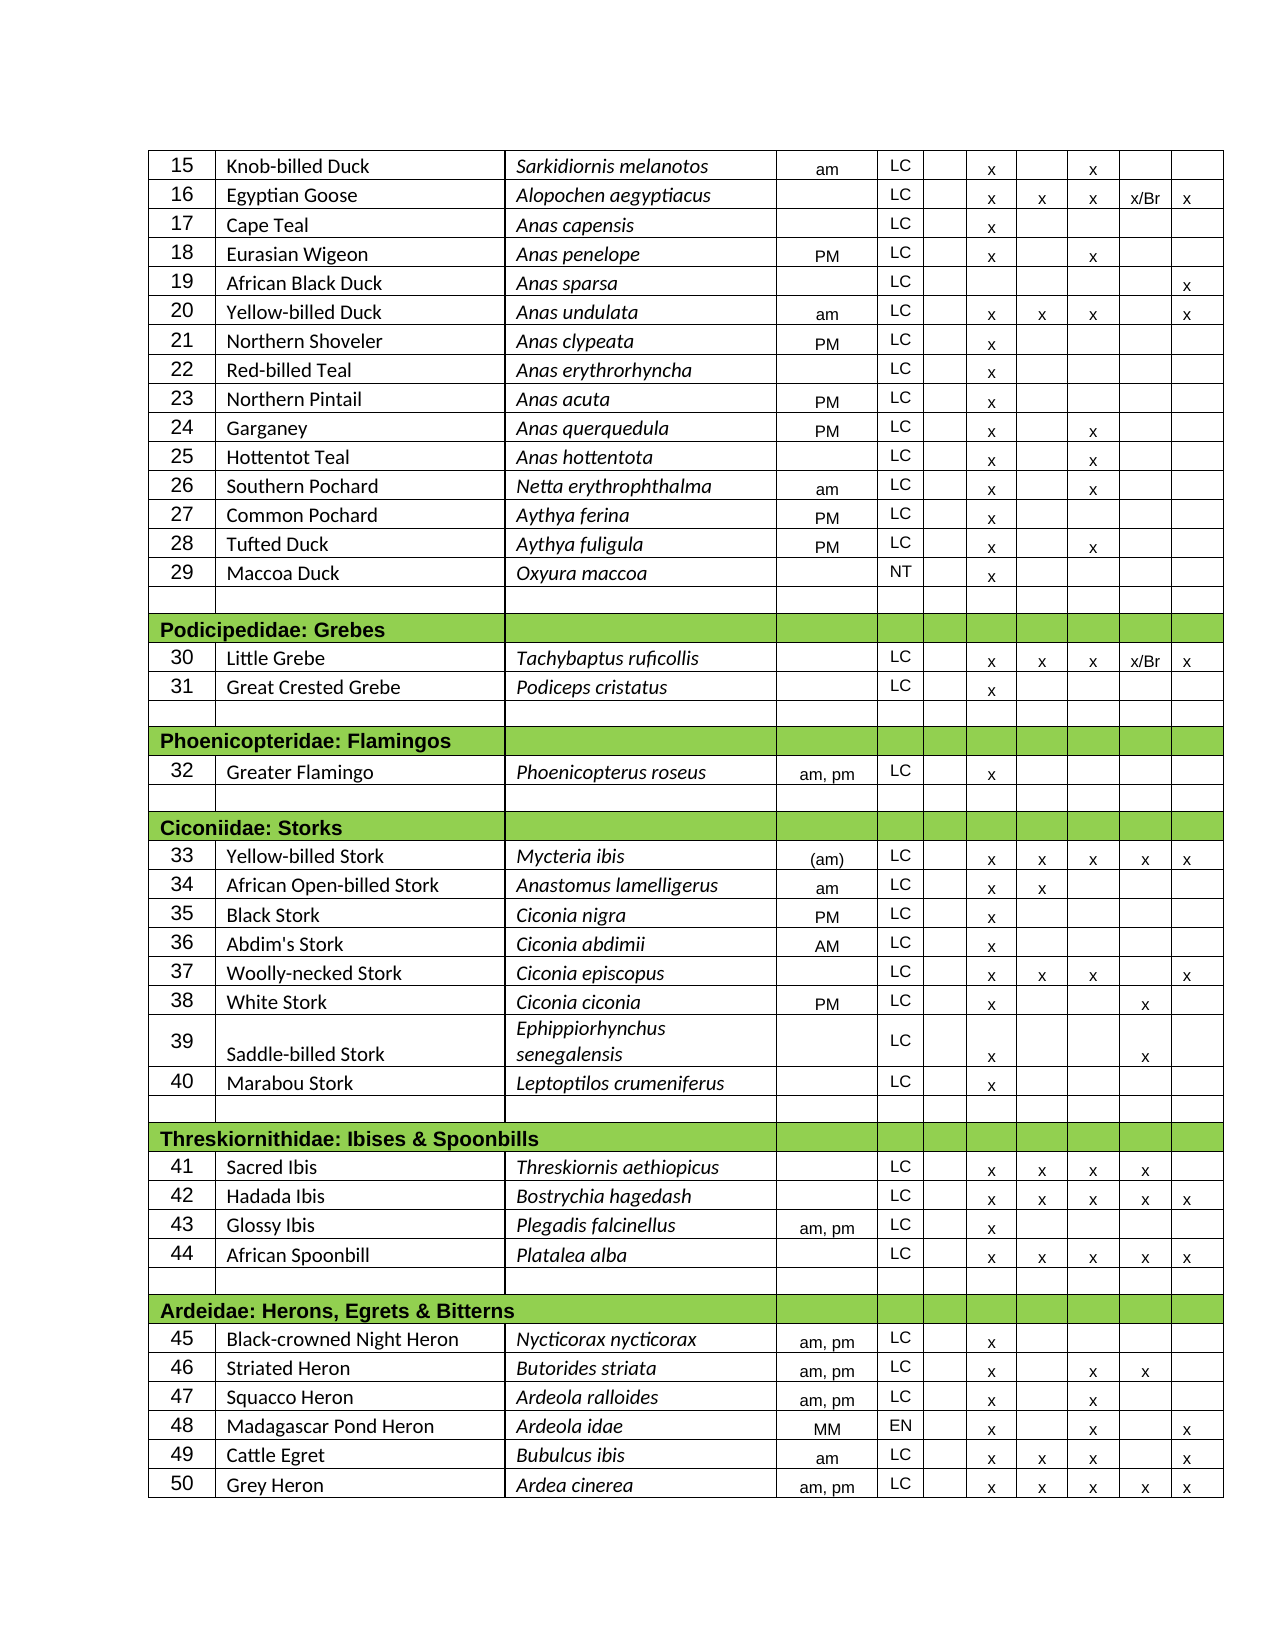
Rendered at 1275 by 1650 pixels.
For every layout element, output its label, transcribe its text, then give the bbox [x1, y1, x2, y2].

table_cell 40 [149, 1067, 215, 1095]
table_cell [924, 899, 966, 927]
table_cell [924, 1181, 966, 1209]
table_cell LC [878, 442, 923, 470]
table_cell [967, 812, 1016, 840]
table_cell x [967, 957, 1016, 985]
table_cell Ciconia abdimii [506, 928, 776, 956]
table_cell [777, 643, 877, 671]
table_cell [1068, 1067, 1119, 1095]
table_cell Anas sparsa [506, 267, 776, 295]
table_cell LC [878, 209, 923, 237]
table_cell x [967, 841, 1016, 869]
table_cell [1017, 928, 1067, 956]
table_cell x [1172, 1469, 1223, 1497]
table_cell 41 [149, 1152, 215, 1180]
table_cell LC [878, 841, 923, 869]
table_cell [1068, 1324, 1119, 1352]
table_cell Sacred Ibis [216, 1152, 504, 1180]
table_cell [777, 812, 877, 840]
table_cell [924, 355, 966, 382]
table_cell [1120, 413, 1171, 441]
table_cell [924, 151, 966, 179]
table_cell am, pm [777, 1210, 877, 1238]
table_cell x [1068, 1152, 1119, 1180]
table_cell [1172, 614, 1223, 642]
table_cell x [1172, 267, 1223, 295]
table_cell [878, 701, 923, 726]
table_cell 34 [149, 870, 215, 898]
table_cell [1017, 238, 1067, 266]
table_cell Anas undulata [506, 296, 776, 324]
table_cell [878, 587, 923, 612]
table_cell [967, 1268, 1016, 1294]
table_cell x [1172, 1181, 1223, 1209]
table_cell [216, 1268, 504, 1294]
table_cell [777, 1268, 877, 1294]
table_cell x [1068, 471, 1119, 499]
table_cell [1172, 1067, 1223, 1095]
table_cell [1068, 727, 1119, 755]
table_cell [777, 209, 877, 237]
table_cell Plegadis falcinellus [506, 1210, 776, 1238]
table_cell [924, 870, 966, 898]
table_cell Ciconiidae: Storks [149, 812, 504, 840]
table_cell [1172, 209, 1223, 237]
table_cell Yellow-billed Stork [216, 841, 504, 869]
table_cell PM [777, 325, 877, 353]
table_cell x [967, 986, 1016, 1014]
table_cell [924, 1440, 966, 1468]
table_cell [1068, 384, 1119, 412]
table_cell [1068, 785, 1119, 811]
table_cell [1172, 1210, 1223, 1238]
table_cell [1017, 209, 1067, 237]
table_cell [924, 1096, 966, 1122]
table_cell [924, 1324, 966, 1352]
table_cell PM [777, 413, 877, 441]
table_cell [777, 1152, 877, 1180]
table_cell [1017, 413, 1067, 441]
table_cell [1172, 1382, 1223, 1410]
table_cell am, pm [777, 756, 877, 784]
table_cell [1120, 238, 1171, 266]
table_cell Anas querquedula [506, 413, 776, 441]
table_cell x [967, 471, 1016, 499]
table_cell 21 [149, 325, 215, 353]
table_cell [1068, 1096, 1119, 1122]
table_cell x [967, 209, 1016, 237]
table_cell LC [878, 928, 923, 956]
table_cell Abdim's Stork [216, 928, 504, 956]
table_cell x [1068, 296, 1119, 324]
table_cell [924, 413, 966, 441]
table_cell LC [878, 756, 923, 784]
table_cell [777, 727, 877, 755]
table_cell Ciconia ciconia [506, 986, 776, 1014]
table_cell LC [878, 1440, 923, 1468]
table_cell x [1120, 1469, 1171, 1497]
table_cell Bubulcus ibis [506, 1440, 776, 1468]
table_cell [777, 587, 877, 612]
table_cell [1120, 500, 1171, 528]
table_cell [1172, 355, 1223, 382]
table_cell [1068, 558, 1119, 586]
table_cell x [967, 413, 1016, 441]
table_cell [1017, 1067, 1067, 1095]
table_cell Ardeola idae [506, 1411, 776, 1439]
table_cell LC [878, 986, 923, 1014]
table_cell [1017, 151, 1067, 179]
table_cell [1120, 1210, 1171, 1238]
table_cell [878, 1268, 923, 1294]
table_cell LC [878, 384, 923, 412]
table_cell x [967, 355, 1016, 382]
table_cell PM [777, 986, 877, 1014]
table_cell [878, 1123, 923, 1151]
table_cell [924, 1152, 966, 1180]
table_cell x [1172, 1411, 1223, 1439]
table_cell LC [878, 870, 923, 898]
table_cell [777, 1295, 877, 1323]
table_cell x [1017, 841, 1067, 869]
table_cell [1172, 727, 1223, 755]
table_cell am [777, 471, 877, 499]
table_cell [1017, 384, 1067, 412]
table_cell [1172, 500, 1223, 528]
table_cell [878, 1096, 923, 1122]
table_cell [1120, 870, 1171, 898]
table_cell [1172, 587, 1223, 612]
table_cell am, pm [777, 1324, 877, 1352]
table_cell x [967, 1440, 1016, 1468]
table_cell [1172, 442, 1223, 470]
table_cell [1120, 442, 1171, 470]
table_cell Southern Pochard [216, 471, 504, 499]
table_cell LC [878, 1324, 923, 1352]
table_cell [967, 1096, 1016, 1122]
table_cell Ephippiorhynchus senegalensis [506, 1015, 776, 1066]
table_cell 46 [149, 1353, 215, 1381]
table_cell [1017, 785, 1067, 811]
table_cell [1017, 756, 1067, 784]
table_cell [506, 587, 776, 612]
table_cell 37 [149, 957, 215, 985]
table_cell Egyptian Goose [216, 180, 504, 208]
table_cell [149, 785, 215, 811]
table_cell [1120, 355, 1171, 382]
table_cell x [967, 1181, 1016, 1209]
table_cell [1120, 727, 1171, 755]
table_cell x [1068, 529, 1119, 557]
table_cell [924, 587, 966, 612]
table_cell Aythya fuligula [506, 529, 776, 557]
table_cell Anas erythrorhyncha [506, 355, 776, 382]
table_cell [924, 471, 966, 499]
table_cell [924, 928, 966, 956]
table_cell [1068, 986, 1119, 1014]
table_cell 16 [149, 180, 215, 208]
table_cell 30 [149, 643, 215, 671]
table_cell [924, 727, 966, 755]
table_cell x [1172, 841, 1223, 869]
table_cell x [1017, 1440, 1067, 1468]
table_cell [1017, 812, 1067, 840]
table_cell Platalea alba [506, 1239, 776, 1267]
table_cell LC [878, 672, 923, 700]
table_cell Nycticorax nycticorax [506, 1324, 776, 1352]
table_cell x [1172, 1440, 1223, 1468]
table_cell x [967, 1411, 1016, 1439]
table_cell [777, 1239, 877, 1267]
table_cell [878, 1295, 923, 1323]
table_cell LC [878, 151, 923, 179]
table_cell Anas clypeata [506, 325, 776, 353]
table_cell [924, 1382, 966, 1410]
table_cell LC [878, 238, 923, 266]
table_cell [1172, 558, 1223, 586]
table_cell x [1068, 180, 1119, 208]
table_cell x [967, 672, 1016, 700]
table_cell [1017, 727, 1067, 755]
table_cell Common Pochard [216, 500, 504, 528]
table_cell [1017, 986, 1067, 1014]
table_cell x [1068, 1440, 1119, 1468]
table_cell [1017, 558, 1067, 586]
table_cell [1017, 500, 1067, 528]
table_cell x [1017, 1181, 1067, 1209]
table_cell 32 [149, 756, 215, 784]
table_cell x [1017, 296, 1067, 324]
table_cell [967, 727, 1016, 755]
table_cell [1120, 1411, 1171, 1439]
table_cell x [967, 442, 1016, 470]
table_cell Knob-billed Duck [216, 151, 504, 179]
table_cell LC [878, 1067, 923, 1095]
table_cell African Spoonbill [216, 1239, 504, 1267]
table_cell Podicipedidae: Grebes [149, 614, 504, 642]
table_cell EN [878, 1411, 923, 1439]
table_cell [1172, 1096, 1223, 1122]
table_cell [1120, 928, 1171, 956]
table_cell Mycteria ibis [506, 841, 776, 869]
table_cell [924, 209, 966, 237]
table_cell Little Grebe [216, 643, 504, 671]
table_cell [1120, 899, 1171, 927]
table_cell x [967, 500, 1016, 528]
table_cell LC [878, 1152, 923, 1180]
table_cell [506, 1096, 776, 1122]
table_cell 24 [149, 413, 215, 441]
table_cell x [1068, 1181, 1119, 1209]
table_cell [1120, 1382, 1171, 1410]
table_cell [1172, 1295, 1223, 1323]
table_cell [1068, 209, 1119, 237]
table_cell [1172, 325, 1223, 353]
table_cell am, pm [777, 1382, 877, 1410]
table_cell [924, 1067, 966, 1095]
table_cell [1120, 1440, 1171, 1468]
table_cell [1017, 471, 1067, 499]
table_cell [1017, 1382, 1067, 1410]
table_cell Threskiornithidae: Ibises & Spoonbills [149, 1123, 776, 1151]
table_cell 26 [149, 471, 215, 499]
table_cell [149, 1268, 215, 1294]
table_cell x [967, 180, 1016, 208]
table_cell [1068, 355, 1119, 382]
table_cell [1017, 1015, 1067, 1066]
table_cell [1172, 672, 1223, 700]
table_cell Red-billed Teal [216, 355, 504, 382]
table_cell [1172, 529, 1223, 557]
table_cell x [1068, 1353, 1119, 1381]
table_cell x [1172, 1239, 1223, 1267]
table_cell x [1172, 180, 1223, 208]
table_cell Tufted Duck [216, 529, 504, 557]
table_cell 27 [149, 500, 215, 528]
table_cell [1068, 928, 1119, 956]
table_cell Marabou Stork [216, 1067, 504, 1095]
table_cell x [967, 558, 1016, 586]
table_cell Great Crested Grebe [216, 672, 504, 700]
table_cell [1172, 785, 1223, 811]
table_cell [924, 267, 966, 295]
table_cell [1172, 986, 1223, 1014]
table_cell am, pm [777, 1353, 877, 1381]
table_cell 45 [149, 1324, 215, 1352]
table_cell x [1017, 643, 1067, 671]
table_cell Cape Teal [216, 209, 504, 237]
table_cell [1172, 928, 1223, 956]
table_cell LC [878, 1353, 923, 1381]
table_cell Anas capensis [506, 209, 776, 237]
table_cell [1017, 587, 1067, 612]
table_cell [967, 1123, 1016, 1151]
table_cell [216, 1096, 504, 1122]
table_cell [1120, 1096, 1171, 1122]
table_cell [1120, 471, 1171, 499]
table_cell [924, 1295, 966, 1323]
table_cell [777, 1067, 877, 1095]
table_cell [1017, 1324, 1067, 1352]
table_cell x [1068, 1411, 1119, 1439]
table_cell PM [777, 384, 877, 412]
table_cell [1120, 1295, 1171, 1323]
table_cell [777, 672, 877, 700]
table_cell [1120, 1067, 1171, 1095]
table_cell [1068, 870, 1119, 898]
table_cell [1017, 614, 1067, 642]
table_cell Phoenicopteridae: Flamingos [149, 727, 504, 755]
table_cell [1172, 471, 1223, 499]
table_cell [1172, 1268, 1223, 1294]
table_cell [1120, 785, 1171, 811]
table_cell [1120, 209, 1171, 237]
table_cell x [967, 643, 1016, 671]
table_cell x [967, 870, 1016, 898]
table_cell LC [878, 1469, 923, 1497]
table_cell Grey Heron [216, 1469, 504, 1497]
table_cell [878, 812, 923, 840]
table_cell LC [878, 643, 923, 671]
table_cell Aythya ferina [506, 500, 776, 528]
table_cell [216, 701, 504, 726]
table_cell Striated Heron [216, 1353, 504, 1381]
table_cell x [1068, 1382, 1119, 1410]
table_cell 29 [149, 558, 215, 586]
table_cell 18 [149, 238, 215, 266]
table_cell [777, 1123, 877, 1151]
table_cell x [1172, 957, 1223, 985]
table_cell [1068, 267, 1119, 295]
table_cell am [777, 870, 877, 898]
table_cell 38 [149, 986, 215, 1014]
table_cell Ardea cinerea [506, 1469, 776, 1497]
table_cell [1068, 756, 1119, 784]
table_cell [1017, 267, 1067, 295]
table_cell [1068, 701, 1119, 726]
table_cell x [1172, 296, 1223, 324]
table_cell [1120, 587, 1171, 612]
table_cell [924, 1411, 966, 1439]
table_cell Alopochen aegyptiacus [506, 180, 776, 208]
table_cell x [1017, 1239, 1067, 1267]
table_cell 31 [149, 672, 215, 700]
table_cell x [1068, 1239, 1119, 1267]
table_cell [924, 1015, 966, 1066]
table_cell Greater Flamingo [216, 756, 504, 784]
table_cell LC [878, 1015, 923, 1066]
table_cell am [777, 151, 877, 179]
table_cell [1172, 1015, 1223, 1066]
table_cell x [967, 756, 1016, 784]
table_cell x [1120, 1181, 1171, 1209]
table_cell [1068, 614, 1119, 642]
table_cell x [967, 1469, 1016, 1497]
table_cell Northern Shoveler [216, 325, 504, 353]
table_cell x [1017, 957, 1067, 985]
table_cell LC [878, 267, 923, 295]
table_cell x [1068, 1469, 1119, 1497]
table_cell [1068, 587, 1119, 612]
table_cell [149, 587, 215, 612]
table_cell x [1172, 643, 1223, 671]
table_cell Anas hottentota [506, 442, 776, 470]
table_cell PM [777, 500, 877, 528]
table_cell [777, 1181, 877, 1209]
table_cell [1120, 558, 1171, 586]
table_cell [1120, 701, 1171, 726]
table_cell Saddle-billed Stork [216, 1015, 504, 1066]
table_cell LC [878, 1210, 923, 1238]
table_cell [1172, 756, 1223, 784]
table_cell Sarkidiornis melanotos [506, 151, 776, 179]
table_cell [924, 812, 966, 840]
table_cell [777, 267, 877, 295]
table_cell [1120, 812, 1171, 840]
table_cell [1017, 1096, 1067, 1122]
table_cell LC [878, 413, 923, 441]
table_cell [924, 986, 966, 1014]
table_cell [878, 785, 923, 811]
table_cell [1017, 529, 1067, 557]
table_cell Ciconia nigra [506, 899, 776, 927]
table_cell [506, 785, 776, 811]
table_cell 19 [149, 267, 215, 295]
table_cell [924, 672, 966, 700]
table_cell [1017, 1295, 1067, 1323]
table_cell 17 [149, 209, 215, 237]
table_cell African Open-billed Stork [216, 870, 504, 898]
table_cell [967, 267, 1016, 295]
table_cell PM [777, 529, 877, 557]
table_cell LC [878, 355, 923, 382]
table_cell Ardeola ralloides [506, 1382, 776, 1410]
table_cell NT [878, 558, 923, 586]
table_cell 28 [149, 529, 215, 557]
table_cell [1120, 614, 1171, 642]
table_cell x [967, 1324, 1016, 1352]
table_cell [506, 1268, 776, 1294]
table_cell [924, 384, 966, 412]
table_cell 15 [149, 151, 215, 179]
table_cell [149, 1096, 215, 1122]
table_cell LC [878, 899, 923, 927]
table_cell am [777, 1440, 877, 1468]
table_cell [1017, 442, 1067, 470]
table_cell [1172, 1353, 1223, 1381]
table_cell x [967, 1353, 1016, 1381]
table_cell [1172, 151, 1223, 179]
table_cell [1120, 151, 1171, 179]
table_cell 48 [149, 1411, 215, 1439]
table_cell [924, 785, 966, 811]
table_cell (am) [777, 841, 877, 869]
table_cell [1172, 899, 1223, 927]
table_cell 22 [149, 355, 215, 382]
table_cell [924, 756, 966, 784]
table_cell 23 [149, 384, 215, 412]
table_cell [1017, 701, 1067, 726]
table_cell [1068, 325, 1119, 353]
table_cell [924, 1469, 966, 1497]
table_cell [1068, 899, 1119, 927]
table_cell [967, 785, 1016, 811]
table_cell [1017, 1123, 1067, 1151]
table_cell [924, 325, 966, 353]
table_cell x [967, 151, 1016, 179]
table_cell x [967, 529, 1016, 557]
table_cell Tachybaptus ruficollis [506, 643, 776, 671]
table_cell [1172, 384, 1223, 412]
table_cell [216, 587, 504, 612]
table_cell x [1017, 180, 1067, 208]
table_cell [924, 957, 966, 985]
table_cell Maccoa Duck [216, 558, 504, 586]
table_cell [924, 1239, 966, 1267]
table_cell Northern Pintail [216, 384, 504, 412]
table_cell 43 [149, 1210, 215, 1238]
table_cell Leptoptilos crumeniferus [506, 1067, 776, 1095]
table_cell 35 [149, 899, 215, 927]
table_cell LC [878, 325, 923, 353]
table_cell 20 [149, 296, 215, 324]
table_cell x [967, 1239, 1016, 1267]
table_cell Eurasian Wigeon [216, 238, 504, 266]
table_cell [777, 614, 877, 642]
table_cell Glossy Ibis [216, 1210, 504, 1238]
table_cell [924, 296, 966, 324]
table_cell African Black Duck [216, 267, 504, 295]
table_cell [777, 701, 877, 726]
table_cell Ardeidae: Herons, Egrets & Bitterns [149, 1295, 776, 1323]
table_cell [967, 587, 1016, 612]
table_cell [1120, 529, 1171, 557]
table_cell Bostrychia hagedash [506, 1181, 776, 1209]
table_cell Butorides striata [506, 1353, 776, 1381]
table_cell [1172, 1324, 1223, 1352]
table_cell [1120, 1324, 1171, 1352]
table_cell [1068, 500, 1119, 528]
table_cell [777, 785, 877, 811]
table_cell [1120, 957, 1171, 985]
table_cell Anas acuta [506, 384, 776, 412]
table_cell Anas penelope [506, 238, 776, 266]
table_cell [1172, 413, 1223, 441]
table_cell [924, 558, 966, 586]
table_cell [1120, 1123, 1171, 1151]
table_cell [506, 727, 776, 755]
table_cell [1120, 267, 1171, 295]
table_cell x [967, 899, 1016, 927]
table_cell x [967, 1015, 1016, 1066]
table_cell x [1017, 870, 1067, 898]
table_cell x [967, 1152, 1016, 1180]
table_cell 39 [149, 1015, 215, 1066]
table_cell LC [878, 500, 923, 528]
table_cell [924, 529, 966, 557]
table_cell Squacco Heron [216, 1382, 504, 1410]
table_cell am [777, 296, 877, 324]
table_cell x [1068, 841, 1119, 869]
table_cell [924, 180, 966, 208]
table_cell LC [878, 471, 923, 499]
table_cell x [1017, 1469, 1067, 1497]
table_cell [1017, 899, 1067, 927]
table_cell LC [878, 1181, 923, 1209]
table_cell Hottentot Teal [216, 442, 504, 470]
table_cell x [967, 1067, 1016, 1095]
table_cell x [1120, 1353, 1171, 1381]
table_cell AM [777, 928, 877, 956]
table_cell Anastomus lamelligerus [506, 870, 776, 898]
table_cell [967, 614, 1016, 642]
table_cell [1017, 1268, 1067, 1294]
table_cell x [1068, 957, 1119, 985]
table_cell Hadada Ibis [216, 1181, 504, 1209]
table_cell am, pm [777, 1469, 877, 1497]
table_cell [924, 500, 966, 528]
table_cell x [967, 325, 1016, 353]
table_cell [1120, 325, 1171, 353]
table_cell [924, 1210, 966, 1238]
table_cell x [1120, 1152, 1171, 1180]
table_cell x [1017, 1152, 1067, 1180]
table_cell x [1120, 986, 1171, 1014]
table_cell Podiceps cristatus [506, 672, 776, 700]
table_cell LC [878, 529, 923, 557]
table_cell [1068, 1123, 1119, 1151]
table_cell x [967, 928, 1016, 956]
table_cell LC [878, 1239, 923, 1267]
table_cell [878, 614, 923, 642]
table_cell MM [777, 1411, 877, 1439]
table_cell [924, 614, 966, 642]
table_cell Black Stork [216, 899, 504, 927]
table_cell 36 [149, 928, 215, 956]
table_cell Cattle Egret [216, 1440, 504, 1468]
table_cell x [1068, 238, 1119, 266]
table_cell [924, 1268, 966, 1294]
table_cell [878, 727, 923, 755]
table_cell [1120, 756, 1171, 784]
table_cell [924, 442, 966, 470]
table_cell Black-crowned Night Heron [216, 1324, 504, 1352]
table_cell x/Br [1120, 180, 1171, 208]
table_cell PM [777, 238, 877, 266]
table_cell Phoenicopterus roseus [506, 756, 776, 784]
table_cell 47 [149, 1382, 215, 1410]
table_cell x [1068, 413, 1119, 441]
table_cell 33 [149, 841, 215, 869]
table_cell [967, 701, 1016, 726]
table_cell [506, 812, 776, 840]
table_cell [1017, 1411, 1067, 1439]
table_cell 42 [149, 1181, 215, 1209]
table_cell [1017, 355, 1067, 382]
table_cell LC [878, 296, 923, 324]
table_cell Madagascar Pond Heron [216, 1411, 504, 1439]
table_cell PM [777, 899, 877, 927]
table_cell [1172, 870, 1223, 898]
table_cell [967, 1295, 1016, 1323]
table_cell x [1068, 643, 1119, 671]
table_cell LC [878, 957, 923, 985]
table_cell x [1120, 1015, 1171, 1066]
table_cell [777, 180, 877, 208]
table_cell Netta erythrophthalma [506, 471, 776, 499]
table_cell [924, 643, 966, 671]
table_cell [1120, 672, 1171, 700]
table_cell [1172, 1152, 1223, 1180]
table_cell x [967, 384, 1016, 412]
table_cell LC [878, 1382, 923, 1410]
table_cell [1172, 701, 1223, 726]
table_cell [777, 1015, 877, 1066]
table_cell [777, 355, 877, 382]
table_cell Oxyura maccoa [506, 558, 776, 586]
table_cell [1068, 1210, 1119, 1238]
table_cell [777, 558, 877, 586]
table_cell [506, 701, 776, 726]
table_cell White Stork [216, 986, 504, 1014]
table_cell x [1068, 442, 1119, 470]
table_cell [1068, 1268, 1119, 1294]
table_cell [1120, 384, 1171, 412]
table_cell [924, 238, 966, 266]
table_cell x [967, 1210, 1016, 1238]
table_cell [1017, 672, 1067, 700]
table_cell [924, 701, 966, 726]
table_cell 49 [149, 1440, 215, 1468]
table_cell x [967, 238, 1016, 266]
table_cell [1017, 1210, 1067, 1238]
table_cell x [967, 1382, 1016, 1410]
table_cell [1172, 238, 1223, 266]
table_cell [777, 957, 877, 985]
table_cell [1068, 672, 1119, 700]
table_cell [1172, 812, 1223, 840]
table_cell Yellow-billed Duck [216, 296, 504, 324]
table_cell [777, 1096, 877, 1122]
table_cell [149, 701, 215, 726]
table_cell [924, 1353, 966, 1381]
table_cell 25 [149, 442, 215, 470]
table_cell [1120, 1268, 1171, 1294]
table_cell [1172, 1123, 1223, 1151]
table_cell Woolly-necked Stork [216, 957, 504, 985]
table_cell [1068, 1295, 1119, 1323]
table_cell x [1068, 151, 1119, 179]
table_cell [1017, 325, 1067, 353]
table_cell [1120, 296, 1171, 324]
table_cell 50 [149, 1469, 215, 1497]
table_cell [216, 785, 504, 811]
table_cell [506, 614, 776, 642]
table_cell LC [878, 180, 923, 208]
table_cell [924, 841, 966, 869]
table_cell x [1120, 1239, 1171, 1267]
table_cell x/Br [1120, 643, 1171, 671]
table_cell Ciconia episcopus [506, 957, 776, 985]
table_cell [1017, 1353, 1067, 1381]
table_cell 44 [149, 1239, 215, 1267]
table_cell x [1120, 841, 1171, 869]
table_cell [1068, 812, 1119, 840]
table_cell [1068, 1015, 1119, 1066]
table_cell [777, 442, 877, 470]
table_cell Garganey [216, 413, 504, 441]
table_cell Threskiornis aethiopicus [506, 1152, 776, 1180]
table_cell [924, 1123, 966, 1151]
table_cell x [967, 296, 1016, 324]
